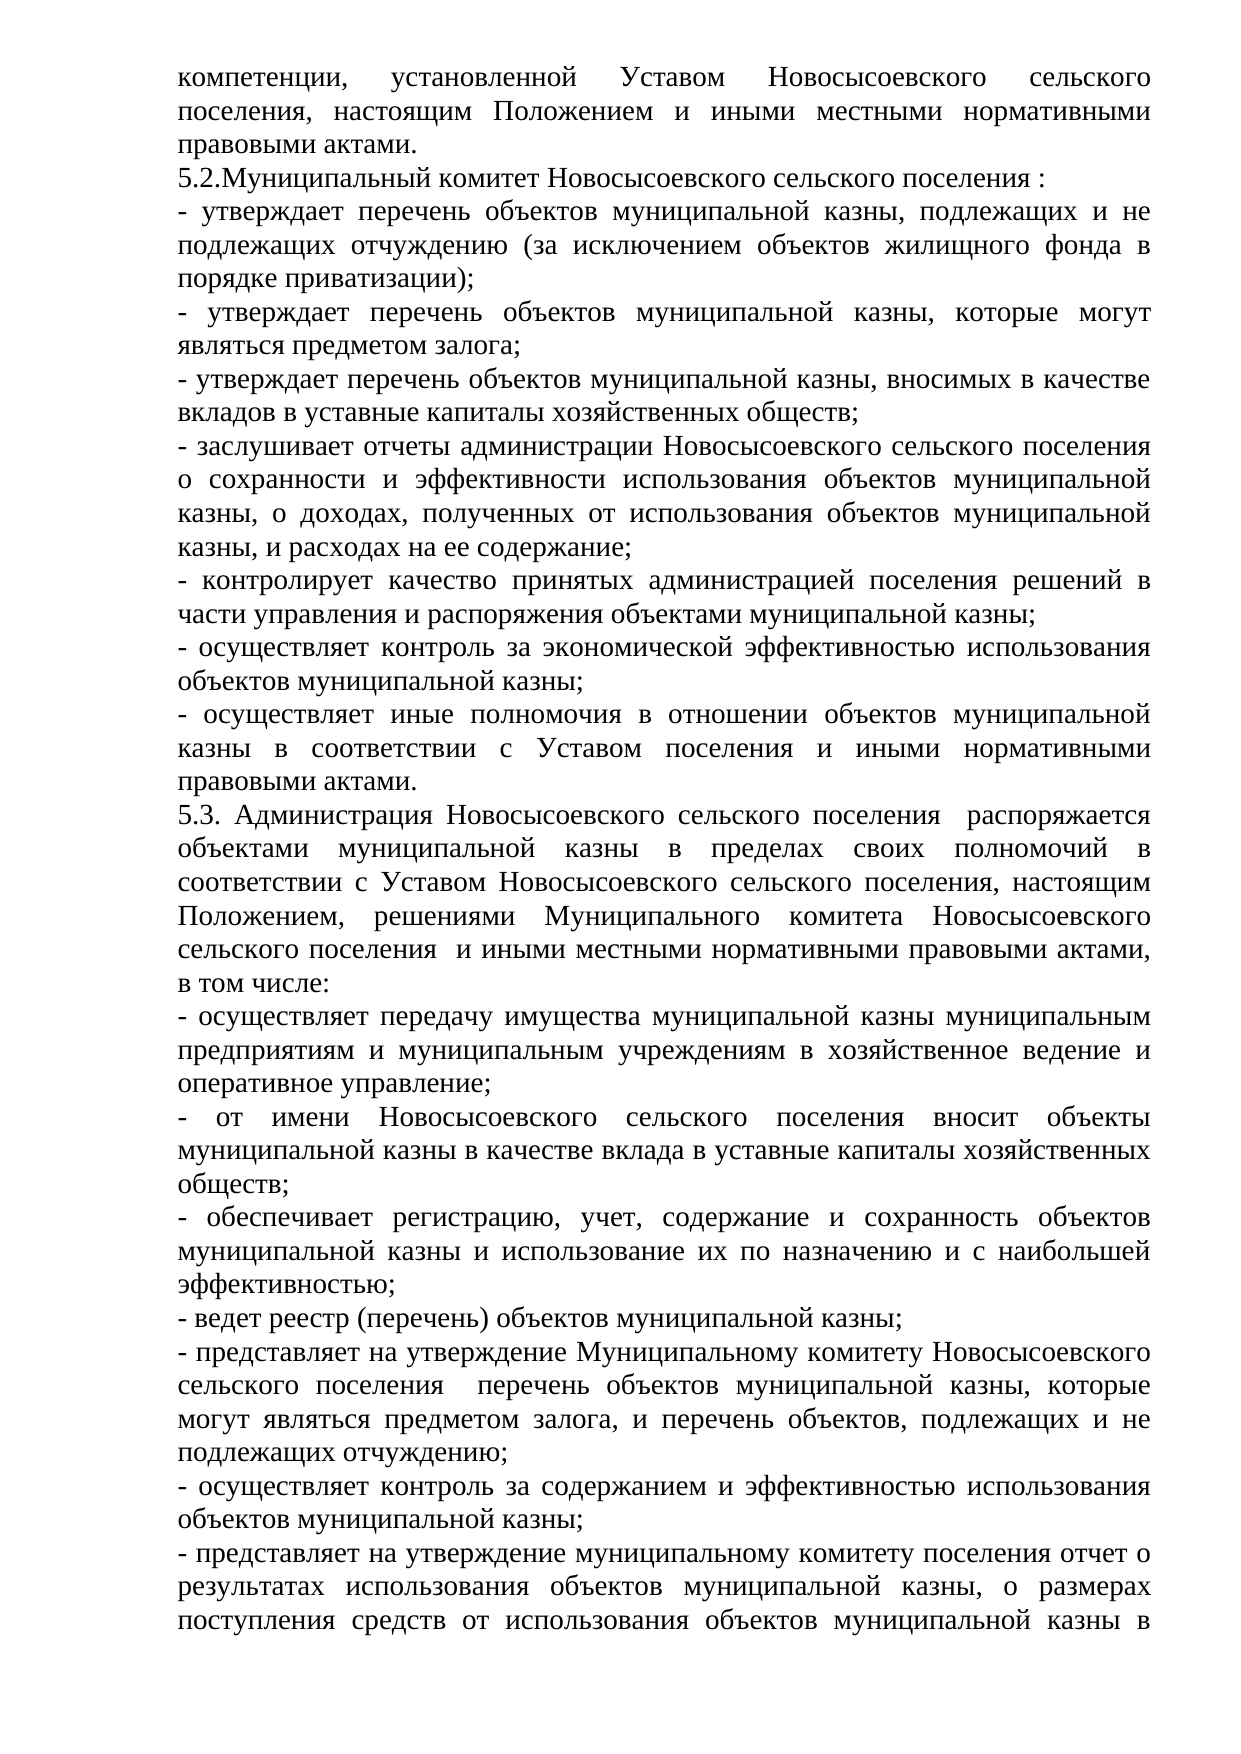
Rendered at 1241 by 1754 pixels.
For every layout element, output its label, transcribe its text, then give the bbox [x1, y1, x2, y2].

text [177, 1535, 1152, 1636]
text - обеспечивает регистрацию, учет, содержание и сохранность объектов муниципальной казны и использование их по назначению и с наибольшей эффективностью; [177, 1199, 1152, 1300]
text - заслушивает отчеты администрации Новосысоевского сельского поселения о сохранности и эффективности использования объектов муниципальной казны, о доходах, полученных от использования объектов муниципальной казны, и расходах на ее содержание; [177, 428, 1152, 562]
text - осуществляет контроль за содержанием и эффективностью использования объектов муниципальной казны; [177, 1468, 1152, 1535]
text 5.2.Муниципальный комитет Новосысоевского сельского поселения : [177, 160, 1152, 193]
text - представляет на утверждение Муниципальному комитету Новосысоевского сельского поселения перечень объектов муниципальной казны, которые могут являться предметом залога, и перечень объектов, подлежащих и не подлежащих отчуждению; [177, 1334, 1152, 1468]
text - контролирует качество принятых администрацией поселения решений в части управления и распоряжения объектами муниципальной казны; [177, 562, 1152, 629]
text - утверждает перечень объектов муниципальной казны, которые могут являться предметом залога; [177, 294, 1152, 361]
text - утверждает перечень объектов муниципальной казны, подлежащих и не подлежащих отчуждению (за исключением объектов жилищного фонда в порядке приватизации); [177, 193, 1152, 294]
text - ведет реестр (перечень) объектов муниципальной казны; [177, 1300, 1152, 1334]
text - утверждает перечень объектов муниципальной казны, вносимых в качестве вкладов в уставные капиталы хозяйственных обществ; [177, 361, 1152, 428]
text 5.3. Администрация Новосысоевского сельского поселения распоряжается объектами муниципальной казны в пределах своих полномочий в соответствии с Уставом Новосысоевского сельского поселения, настоящим Положением, решениями Муниципального комитета Новосысоевского сельского поселения и иными местными нормативными правовыми актами, в том числе: [177, 797, 1152, 998]
text - осуществляет передачу имущества муниципальной казны муниципальным предприятиям и муниципальным учреждениям в хозяйственное ведение и оперативное управление; [177, 998, 1152, 1099]
text - от имени Новосысоевского сельского поселения вносит объекты муниципальной казны в качестве вклада в уставные капиталы хозяйственных обществ; [177, 1099, 1152, 1199]
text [177, 59, 1152, 160]
text - осуществляет иные полномочия в отношении объектов муниципальной казны в соответствии с Уставом поселения и иными нормативными правовыми актами. [177, 696, 1152, 797]
text - осуществляет контроль за экономической эффективностью использования объектов муниципальной казны; [177, 629, 1152, 696]
